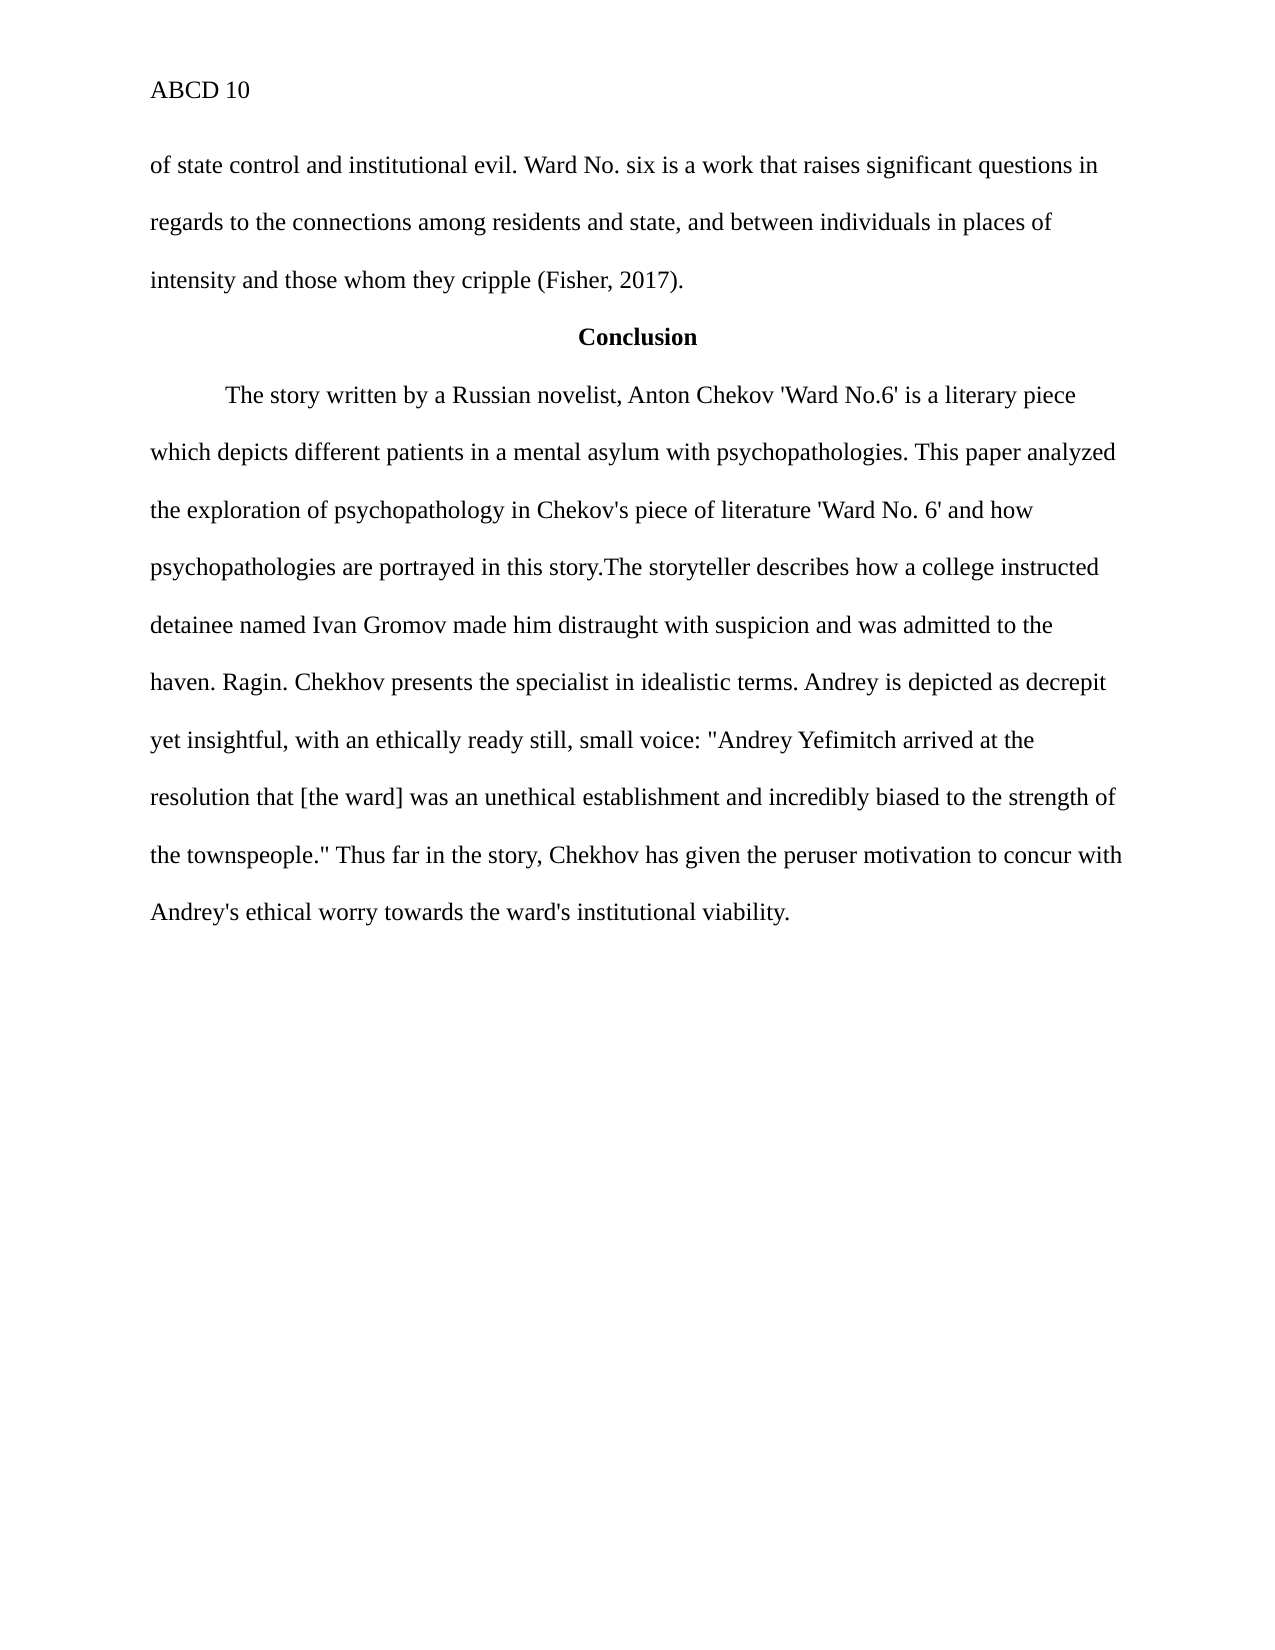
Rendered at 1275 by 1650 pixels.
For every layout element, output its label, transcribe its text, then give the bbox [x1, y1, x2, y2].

subtitle Conclusion [150, 322, 1125, 351]
text The story written by a Russian novelist, Anton Chekov 'Ward No.6' is a literary piece which depicts different patients in a mental asylum with psychopathologies. This paper analyzed the exploration of psychopathology in Chekov's piece of literature 'Ward No. 6' and how psychopathologies are portrayed in this story.The storyteller describes how a college instructed detainee named Ivan Gromov made him distraught with suspicion and was admitted to the haven. Ragin. Chekhov presents the specialist in idealistic terms. Andrey is depicted as decrepit yet insightful, with an ethically ready still, small voice: "Andrey Yefimitch arrived at the resolution that [the ward] was an unethical establishment and incredibly biased to the strength of the townspeople." Thus far in the story, Chekhov has given the peruser motivation to concur with Andrey's ethical worry towards the ward's institutional viability. [150, 380, 1125, 926]
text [150, 150, 1125, 294]
